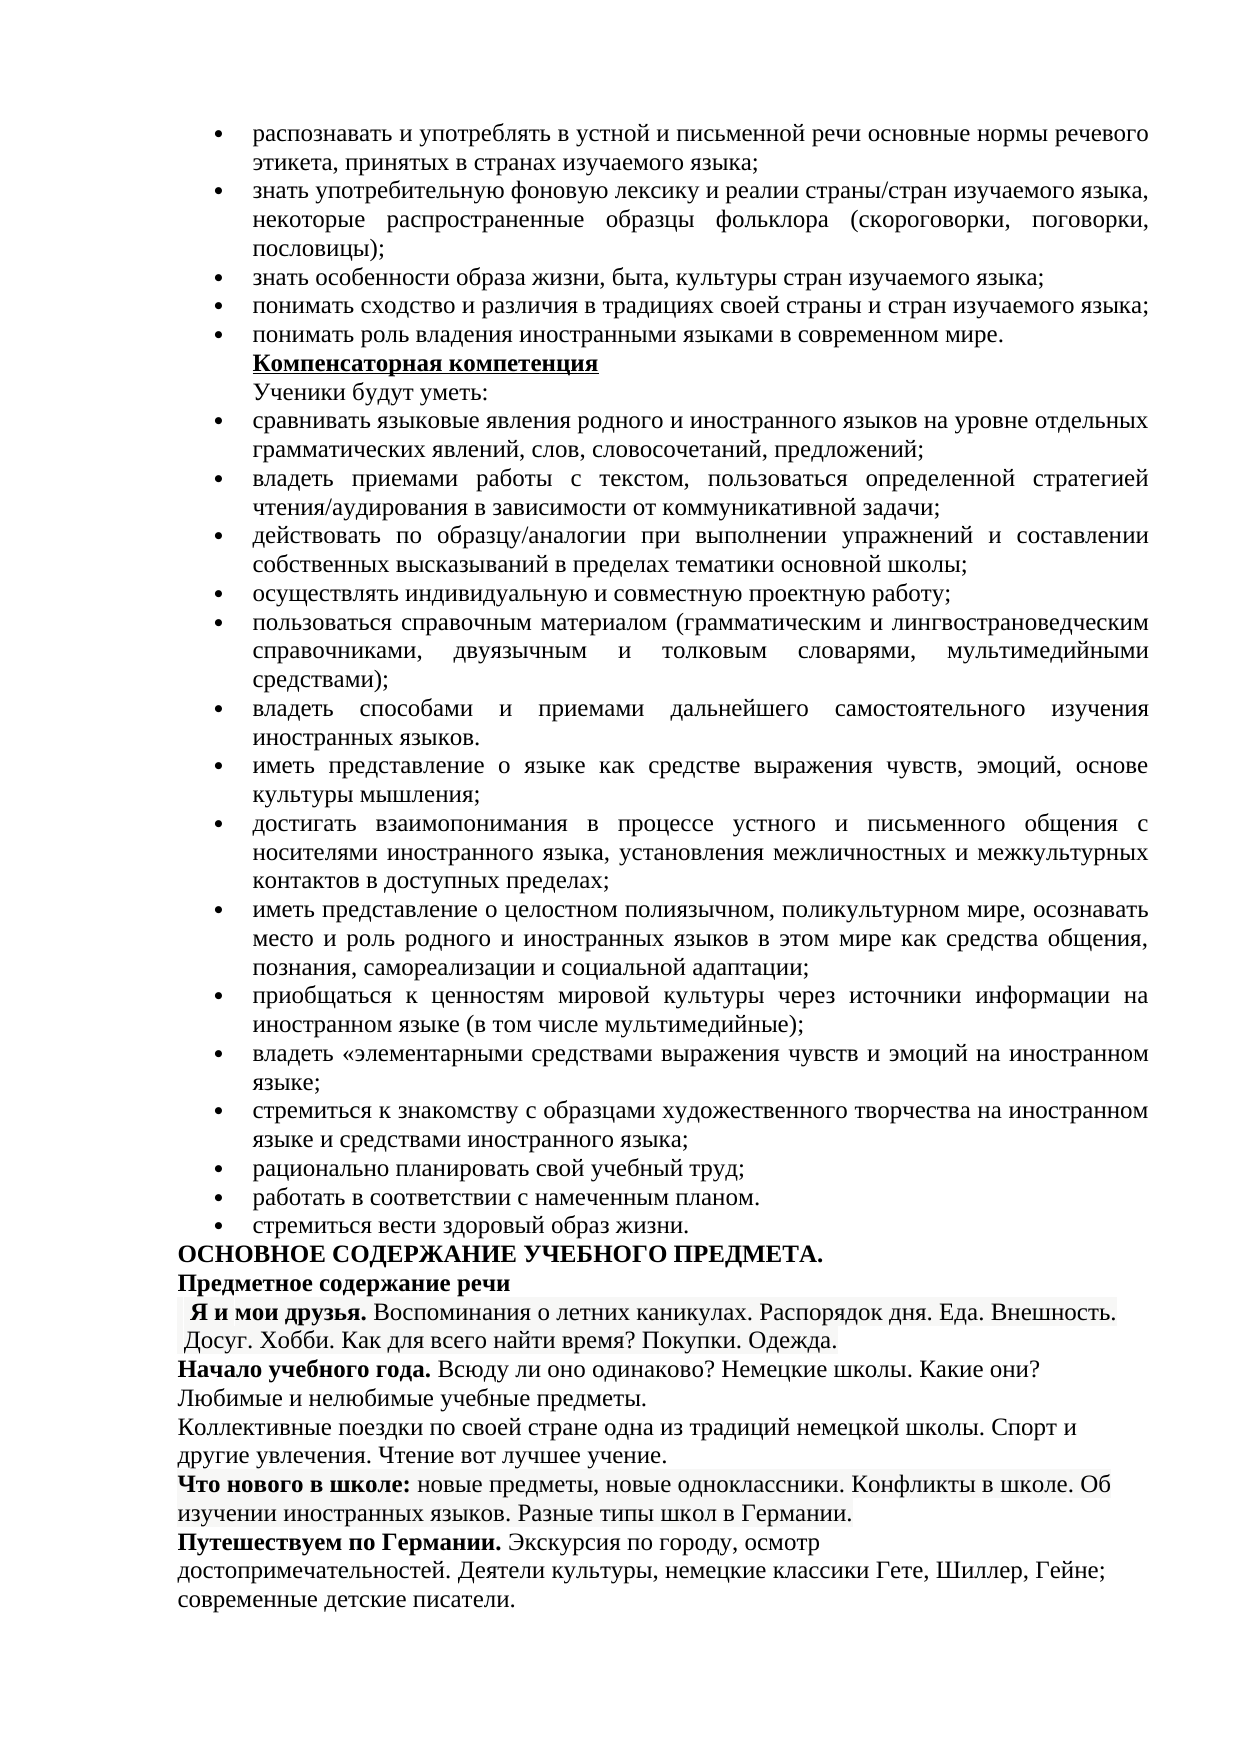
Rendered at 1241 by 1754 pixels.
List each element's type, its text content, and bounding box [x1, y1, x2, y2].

list пользоваться справочным материалом (грамматическим и лингвострановедческим справочниками, двуязычным и толковым словарями, мультимедийными средствами); [215, 607, 1149, 693]
list стремиться к знакомству с образцами художественного творчества на иностранном языке и средствами иностранного языка; [215, 1096, 1149, 1153]
list сравнивать языковые явления родного и иностранного языков на уровне отдельных грамматических явлений, слов, словосочетаний, предложений; [215, 406, 1149, 463]
list приобщаться к ценностям мировой культуры через источники информации на иностранном языке (в том числе мультимедийные); [215, 981, 1149, 1038]
text Что нового в школе: новые предметы, новые одноклассники. Конфликты в школе. Об изучении иностранных языков. Разные типы школ в Германии. [853, 1469, 1152, 1527]
list понимать роль владения иностранными языками в современном мире. [215, 319, 1149, 348]
list знать особенности образа жизни, быта, культуры стран изучаемого языка; [215, 262, 1149, 291]
list стремиться вести здоровый образ жизни. [215, 1211, 1149, 1239]
list достигать взаимопонимания в процессе устного и письменного общения с носителями иностранного языка, установления межличностных и межкультурных контактов в доступных пределах; [215, 808, 1149, 894]
text Я и мои друзья. Воспоминания о летних каникулах. Распорядок дня. Еда. Внешность. Досуг. Хобби. Как для всего найти время? Покупки. Одежда. [838, 1297, 1152, 1354]
list знать употребительную фоновую лексику и реалии страны/стран изучаемого языка, некоторые распространенные образцы фольклора (скороговорки, поговорки, пословицы); [215, 176, 1149, 262]
list иметь представление о целостном полиязычном, поликультурном мире, осознавать место и роль родного и иностранных языков в этом мире как средства общения, познания, самореализации и социальной адаптации; [215, 894, 1149, 981]
list владеть способами и приемами дальнейшего самостоятельного изучения иностранных языков. [215, 693, 1149, 751]
list распознавать и употреблять в устной и письменной речи основные нормы речевого этикета, принятых в странах изучаемого языка; [215, 118, 1149, 176]
list владеть приемами работы с текстом, пользоваться определенной стратегией чтения/аудирования в зависимости от коммуникативной задачи; [215, 463, 1149, 521]
text ОСНОВНОЕ СОДЕРЖАНИЕ УЧЕБНОГО ПРЕДМЕТА. [177, 1239, 1152, 1268]
list действовать по образцу/аналогии при выполнении упражнений и составлении собственных высказываний в пределах тематики основной школы; [215, 521, 1149, 578]
text Ученики будут уметь: [252, 377, 1149, 406]
text Коллективные поездки по своей стране одна из традиций немецкой школы. Спорт и другие увлечения. Чтение вот лучшее учение. [177, 1412, 1152, 1469]
text Начало учебного года. Всюду ли оно одинаково? Немецкие школы. Какие они? Любимые и нелюбимые учебные предметы. [177, 1354, 1152, 1412]
list рационально планировать свой учебный труд; [215, 1153, 1152, 1182]
text Предметное содержание речи [177, 1268, 1152, 1297]
list понимать сходство и различия в традициях своей страны и стран изучаемого языка; [215, 291, 1149, 319]
list работать в соответствии с намеченным планом. [215, 1182, 1152, 1211]
text Компенсаторная компетенция [252, 348, 1149, 377]
text Путешествуем по Германии. Экскурсия по городу, осмотр достопримечательностей. Деятели культуры, немецкие классики Гете, Шиллер, Гейне; современные детские писатели. [177, 1527, 1152, 1613]
list иметь представление о языке как средстве выражения чувств, эмоций, основе культуры мышления; [215, 751, 1149, 808]
list владеть «элементарными средствами выражения чувств и эмоций на иностранном языке; [215, 1038, 1149, 1096]
list осуществлять индивидуальную и совместную проектную работу; [215, 578, 1149, 607]
